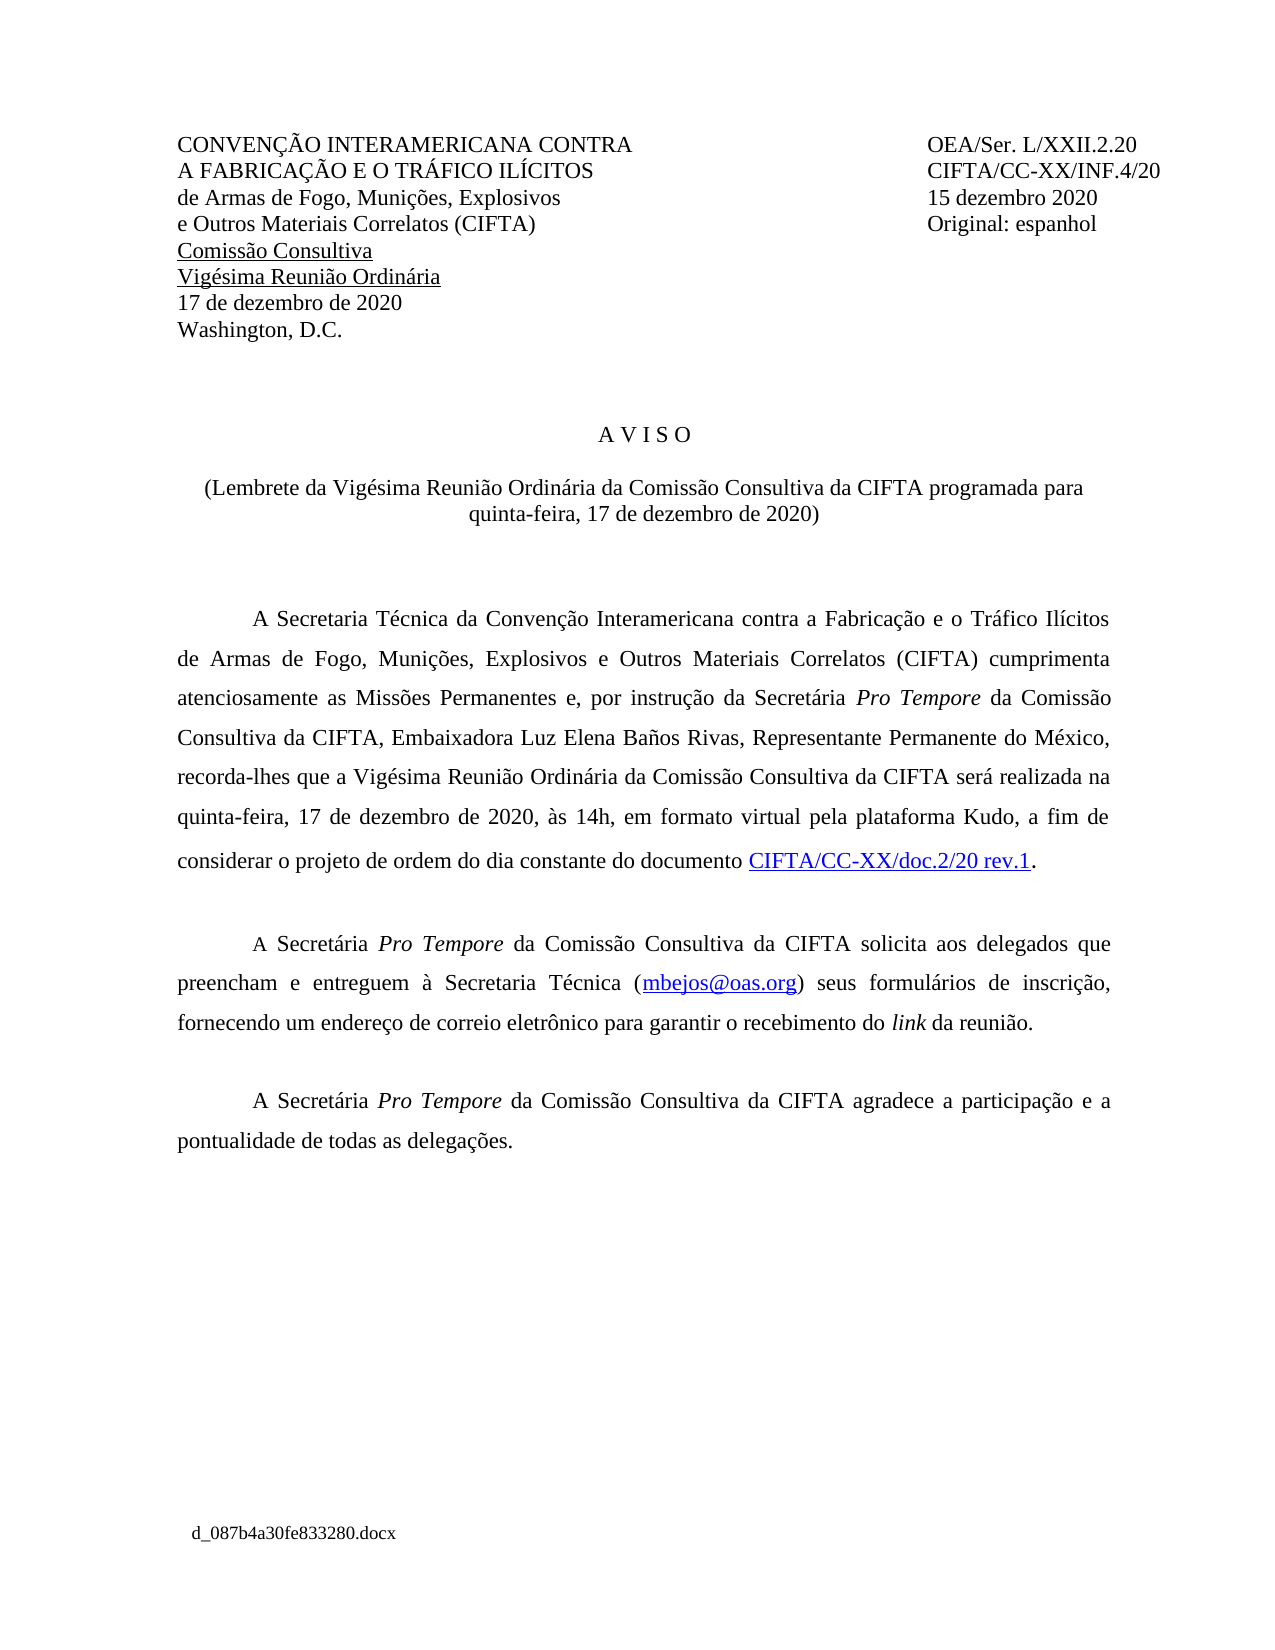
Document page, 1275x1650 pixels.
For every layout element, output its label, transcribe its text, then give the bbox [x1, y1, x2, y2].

text a Fabricação e o Tráfico Ilícitos CIFTA/CC-XX/INF.4/20 [177, 158, 1227, 184]
text A Secretaria Técnica da Convenção Interamericana contra a Fabricação e o Tráfico Ilícitos de Armas de Fogo, Munições, Explosivos e Outros Materiais Correlatos (CIFTA) cumprimenta atenciosamente as Missões Permanentes e, por instrução da Secretária Pro Tempore da Comissão Consultiva da CIFTA, Embaixadora Luz Elena Baños Rivas, Representante Permanente do México, recorda-lhes que a Vigésima Reunião Ordinária da Comissão Consultiva da CIFTA será realizada na quinta-feira, 17 de dezembro de 2020, às 14h, em formato virtual pela plataforma Kudo, a fim de considerar o projeto de ordem do dia constante do documento CIFTA/CC-XX/doc.2/20 rev.1. [177, 606, 1111, 875]
text (Lembrete da Vigésima Reunião Ordinária da Comissão Consultiva da CIFTA programada para quinta-feira, 17 de dezembro de 2020) [177, 474, 1111, 527]
subtitle Comissão Consultiva [177, 237, 1111, 263]
text A Secretária Pro Tempore da Comissão Consultiva da CIFTA solicita aos delegados que preencham e entreguem à Secretaria Técnica (mbejos@oas.org) seus formulários de inscrição, fornecendo um endereço de correio eletrônico para garantir o recebimento do link da reunião. [177, 930, 1111, 1035]
text Washington, D.C. [177, 316, 1111, 342]
text de Armas de Fogo, Munições, Explosivos 15 dezembro 2020 [177, 184, 1227, 210]
text A V I S O [177, 421, 1111, 447]
text Convenção Interamericana contra OEA/Ser. L/XXII.2.20 [177, 131, 1227, 158]
text Vigésima Reunião Ordinária [177, 263, 1111, 289]
text 17 de dezembro de 2020 [177, 289, 1111, 316]
text e Outros Materiais Correlatos (CIFTA) Original: espanhol [177, 210, 1227, 237]
text A Secretária Pro Tempore da Comissão Consultiva da CIFTA agradece a participação e a pontualidade de todas as delegações. [177, 1088, 1111, 1153]
